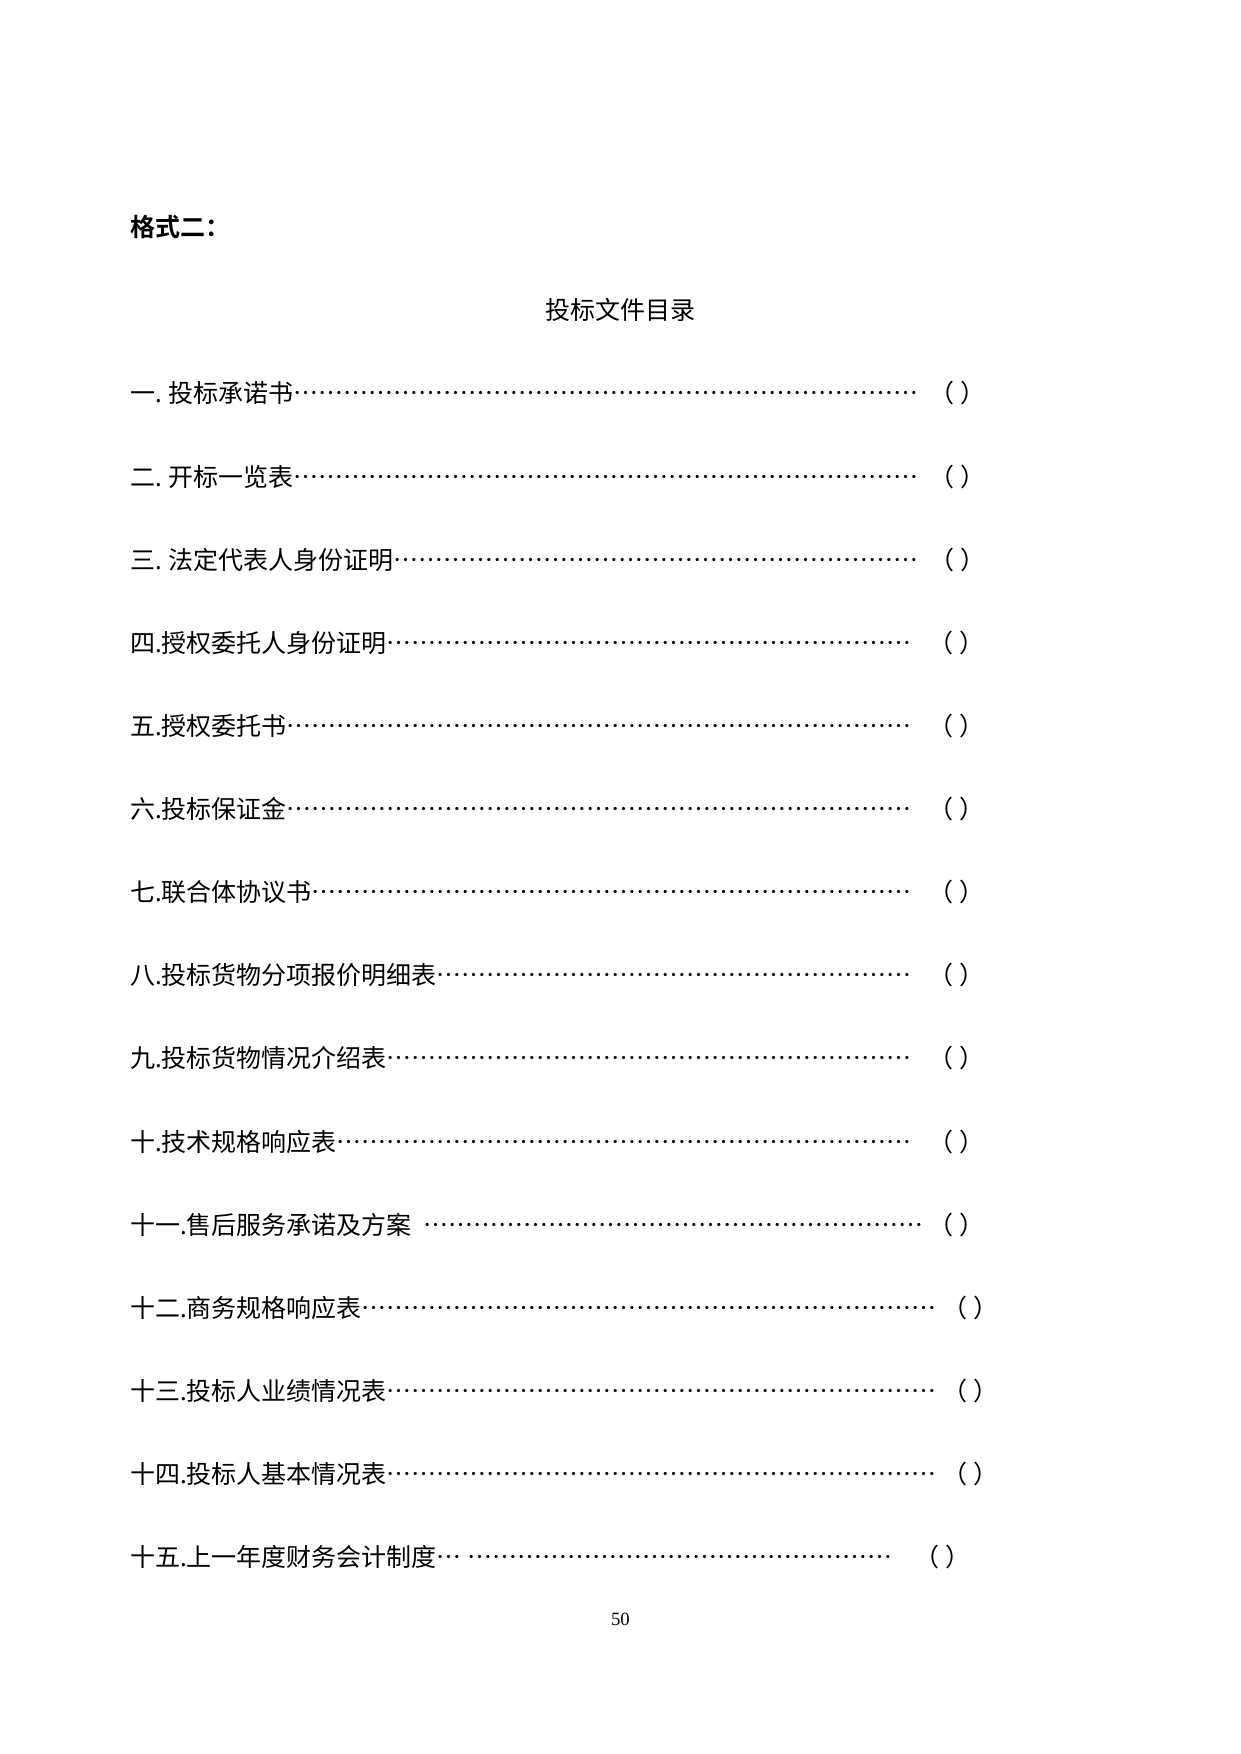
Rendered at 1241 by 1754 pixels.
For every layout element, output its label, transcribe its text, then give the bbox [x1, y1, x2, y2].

text 七.联合体协议书……………………………………………………………… （ ） [130, 858, 1110, 923]
text 三. 法定代表人身份证明……………………………………………………… （ ） [130, 526, 1110, 591]
text 九.投标货物情况介绍表……………………………………………………… （ ） [130, 1024, 1110, 1089]
text 十三.投标人业绩情况表………………………………………………………… （ ） [130, 1357, 1110, 1422]
text 四.授权委托人身份证明……………………………………………………… （ ） [130, 609, 1110, 674]
text 一. 投标承诺书………………………………………………………………… （ ） [130, 359, 1110, 424]
text 六.投标保证金………………………………………………………………… （ ） [130, 775, 1110, 840]
text 十.技术规格响应表…………………………………………………………… （ ） [130, 1108, 1110, 1173]
text 五.授权委托书………………………………………………………………… （ ） [130, 692, 1110, 757]
text 格式二： [130, 193, 1110, 258]
text 投标文件目录 [130, 276, 1110, 341]
text 十二.商务规格响应表…………………………………………………………… （ ） [130, 1274, 1110, 1339]
text 十一.售后服务承诺及方案 …………………………………………………… （ ） [130, 1191, 1110, 1256]
text 八.投标货物分项报价明细表………………………………………………… （ ） [130, 941, 1110, 1006]
text 十四.投标人基本情况表………………………………………………………… （ ） [130, 1440, 1110, 1505]
text 二. 开标一览表………………………………………………………………… （ ） [130, 443, 1110, 508]
text 十五.上一年度财务会计制度… …………………………………………… （ ） [130, 1523, 1110, 1588]
